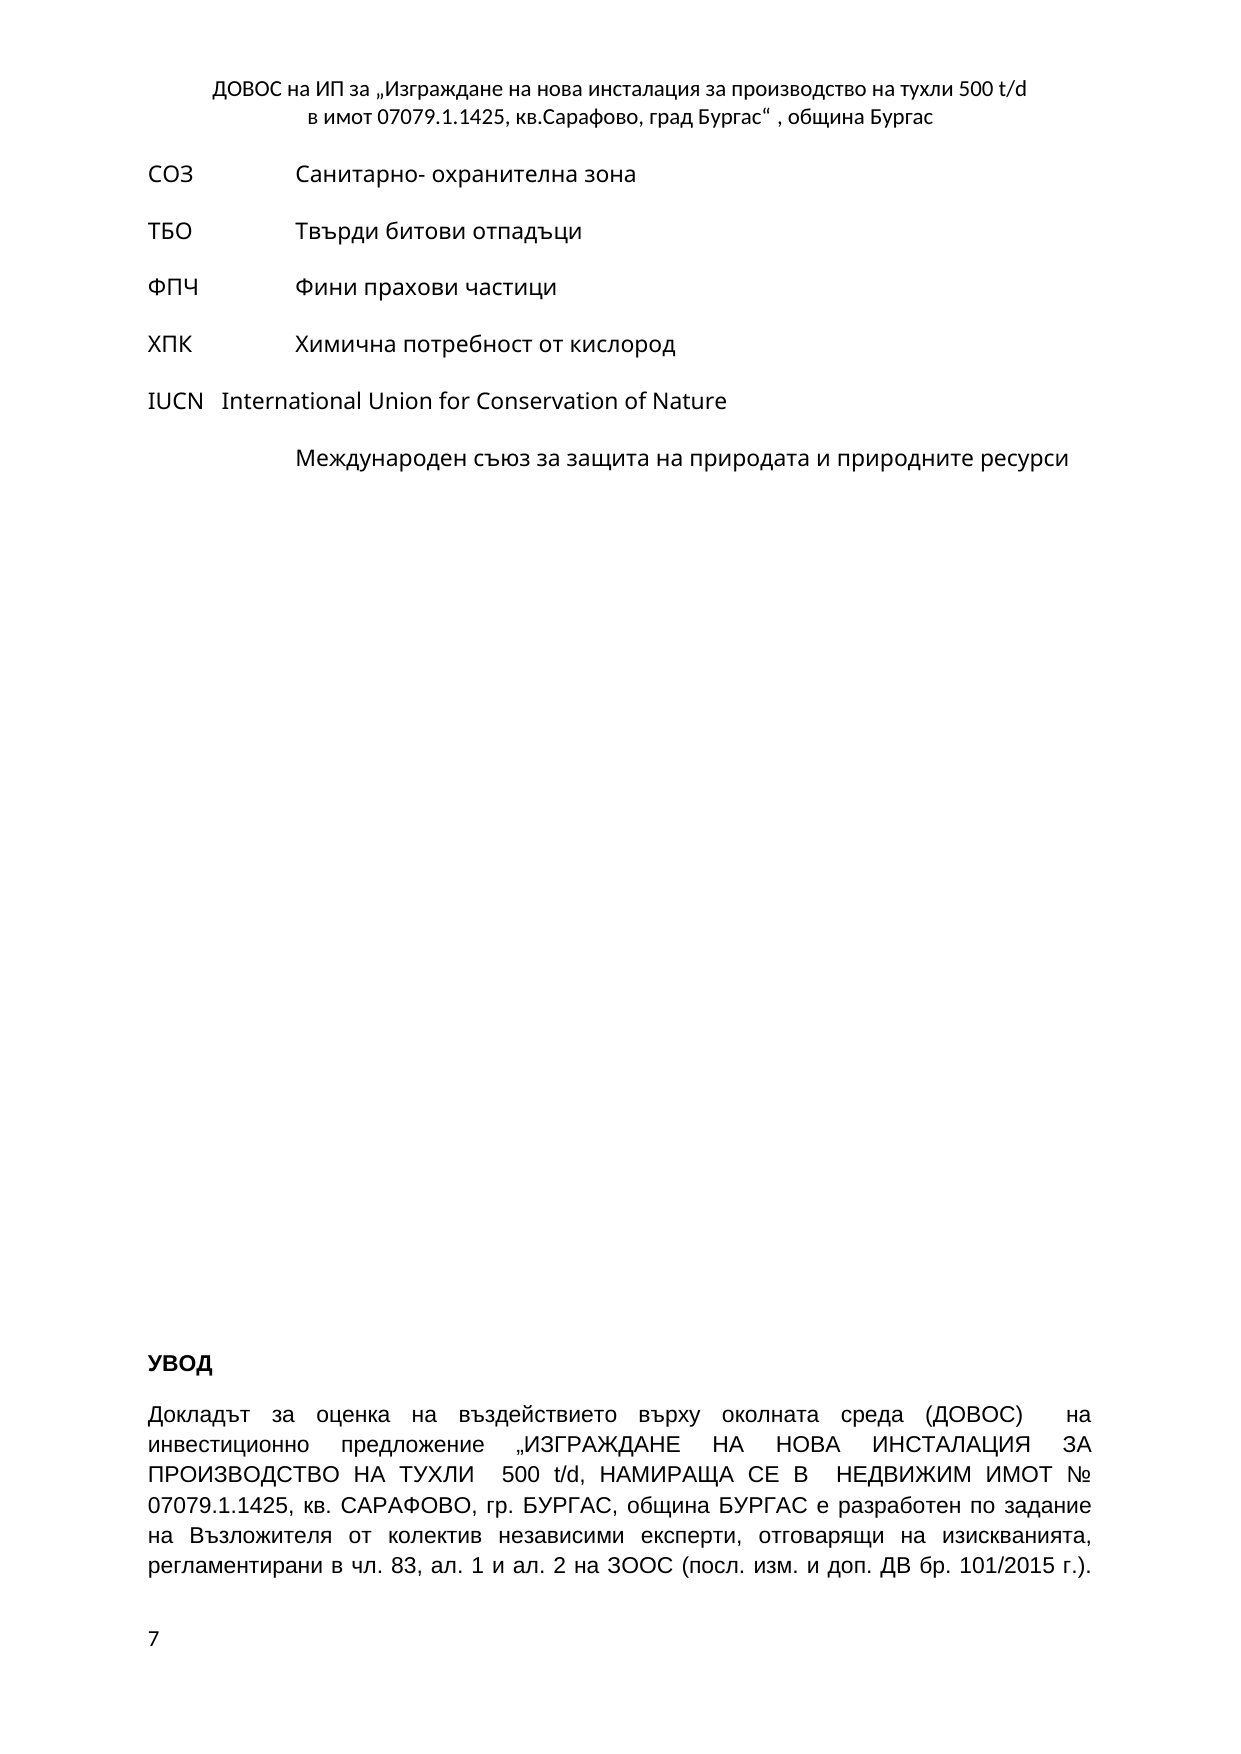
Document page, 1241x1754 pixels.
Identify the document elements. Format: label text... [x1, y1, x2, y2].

text УВОД [148, 1350, 1093, 1376]
text ФПЧ Фини прахови частици [148, 271, 1093, 303]
text Международен съюз за защита на природата и природните ресурси [295, 442, 1093, 473]
text ХПК Химична потребност от кислород [148, 328, 1093, 359]
text ТБО Твърди битови отпадъци [148, 214, 1093, 246]
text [148, 1401, 1093, 1578]
text IUCN International Union for Conservation of Nature [148, 385, 1093, 416]
text СОЗ Санитарно- охранителна зона [148, 158, 1093, 189]
